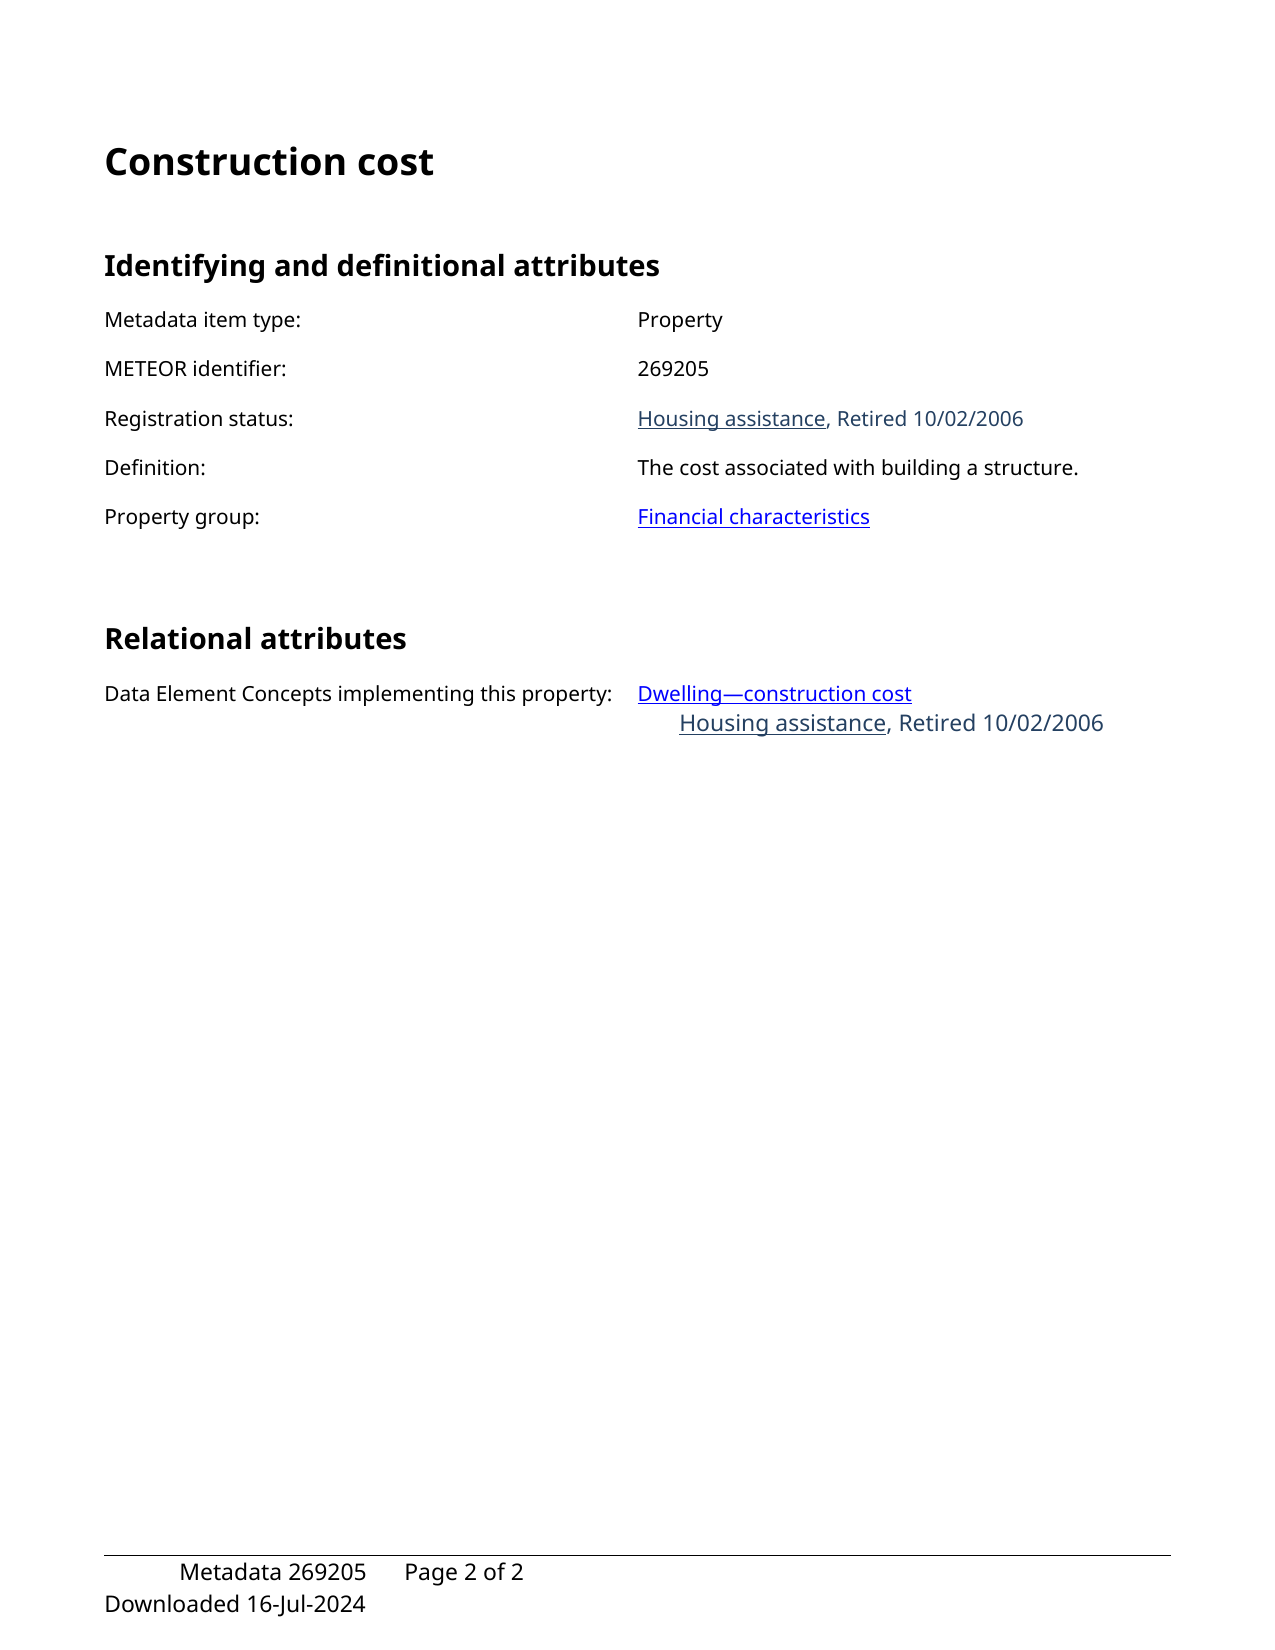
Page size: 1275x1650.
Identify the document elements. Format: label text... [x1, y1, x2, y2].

table_cell Registration status: [93, 394, 626, 443]
table_cell METEOR identifier: [93, 344, 626, 393]
table_cell Property [626, 295, 1159, 344]
table_cell Housing assistance, Retired 10/02/2006 [626, 394, 1159, 443]
table_cell Definition: [93, 443, 626, 492]
subtitle Construction cost [104, 135, 1171, 186]
table_cell Financial characteristics [626, 492, 1159, 541]
table_cell 269205 [626, 344, 1159, 393]
table_cell The cost associated with building a structure. [626, 443, 1159, 492]
table_header Relational attributes [93, 573, 1159, 668]
table_cell Data Element Concepts implementing this property: [93, 669, 626, 806]
table_cell Dwelling—construction cost Housing assistance, Retired 10/02/2006 [626, 669, 1159, 806]
table_cell Property group: [93, 492, 626, 541]
table_header Identifying and definitional attributes [93, 199, 1159, 295]
table_cell Metadata item type: [93, 295, 626, 344]
